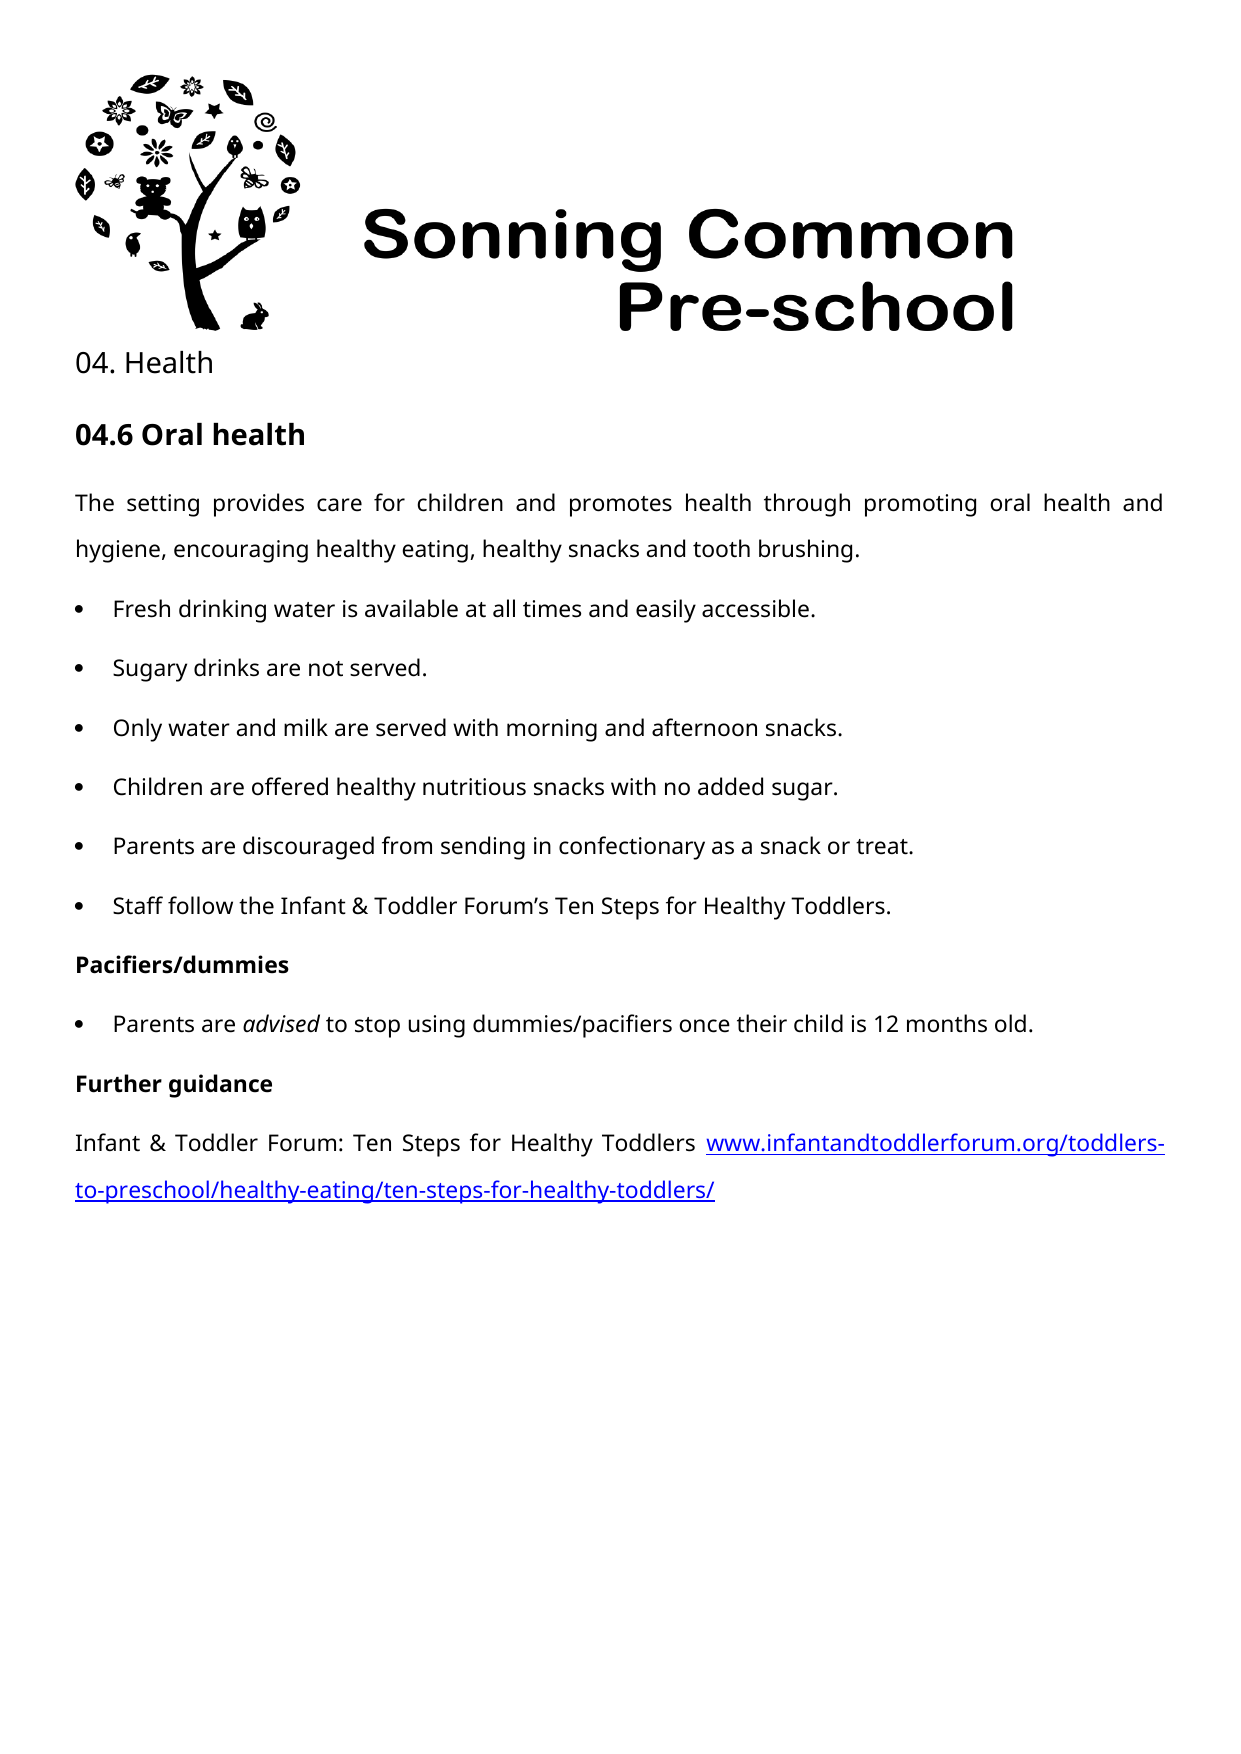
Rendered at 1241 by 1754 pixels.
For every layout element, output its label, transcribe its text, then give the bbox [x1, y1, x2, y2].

picture [75, 73, 1013, 331]
list Pacifiers/dummies [75, 949, 1165, 980]
text 04.6 Oral health [75, 414, 1165, 454]
list Sugary drinks are not served. [75, 652, 1165, 683]
text 04. Health [75, 343, 1165, 382]
list Parents are discouraged from sending in confectionary as a snack or treat. [75, 830, 1165, 862]
list Children are offered healthy nutritious snacks with no added sugar. [75, 771, 1165, 802]
text Further guidance [75, 1068, 1165, 1099]
list Only water and milk are served with morning and afternoon snacks. [75, 712, 1165, 743]
text The setting provides care for children and promotes health through promoting oral health and hygiene, encouraging healthy eating, healthy snacks and tooth brushing. [75, 487, 1165, 565]
text Infant & Toddler Forum: Ten Steps for Healthy Toddlers www.infantandtoddlerforum.org/toddlers-to-preschool/healthy-eating/ten-steps-for-healthy-toddlers/ [75, 1127, 1165, 1205]
list Parents are advised to stop using dummies/pacifiers once their child is 12 months old. [75, 1008, 1165, 1040]
list Fresh drinking water is available at all times and easily accessible. [75, 593, 1165, 624]
list Staff follow the Infant & Toddler Forum’s Ten Steps for Healthy Toddlers. [75, 890, 1165, 921]
